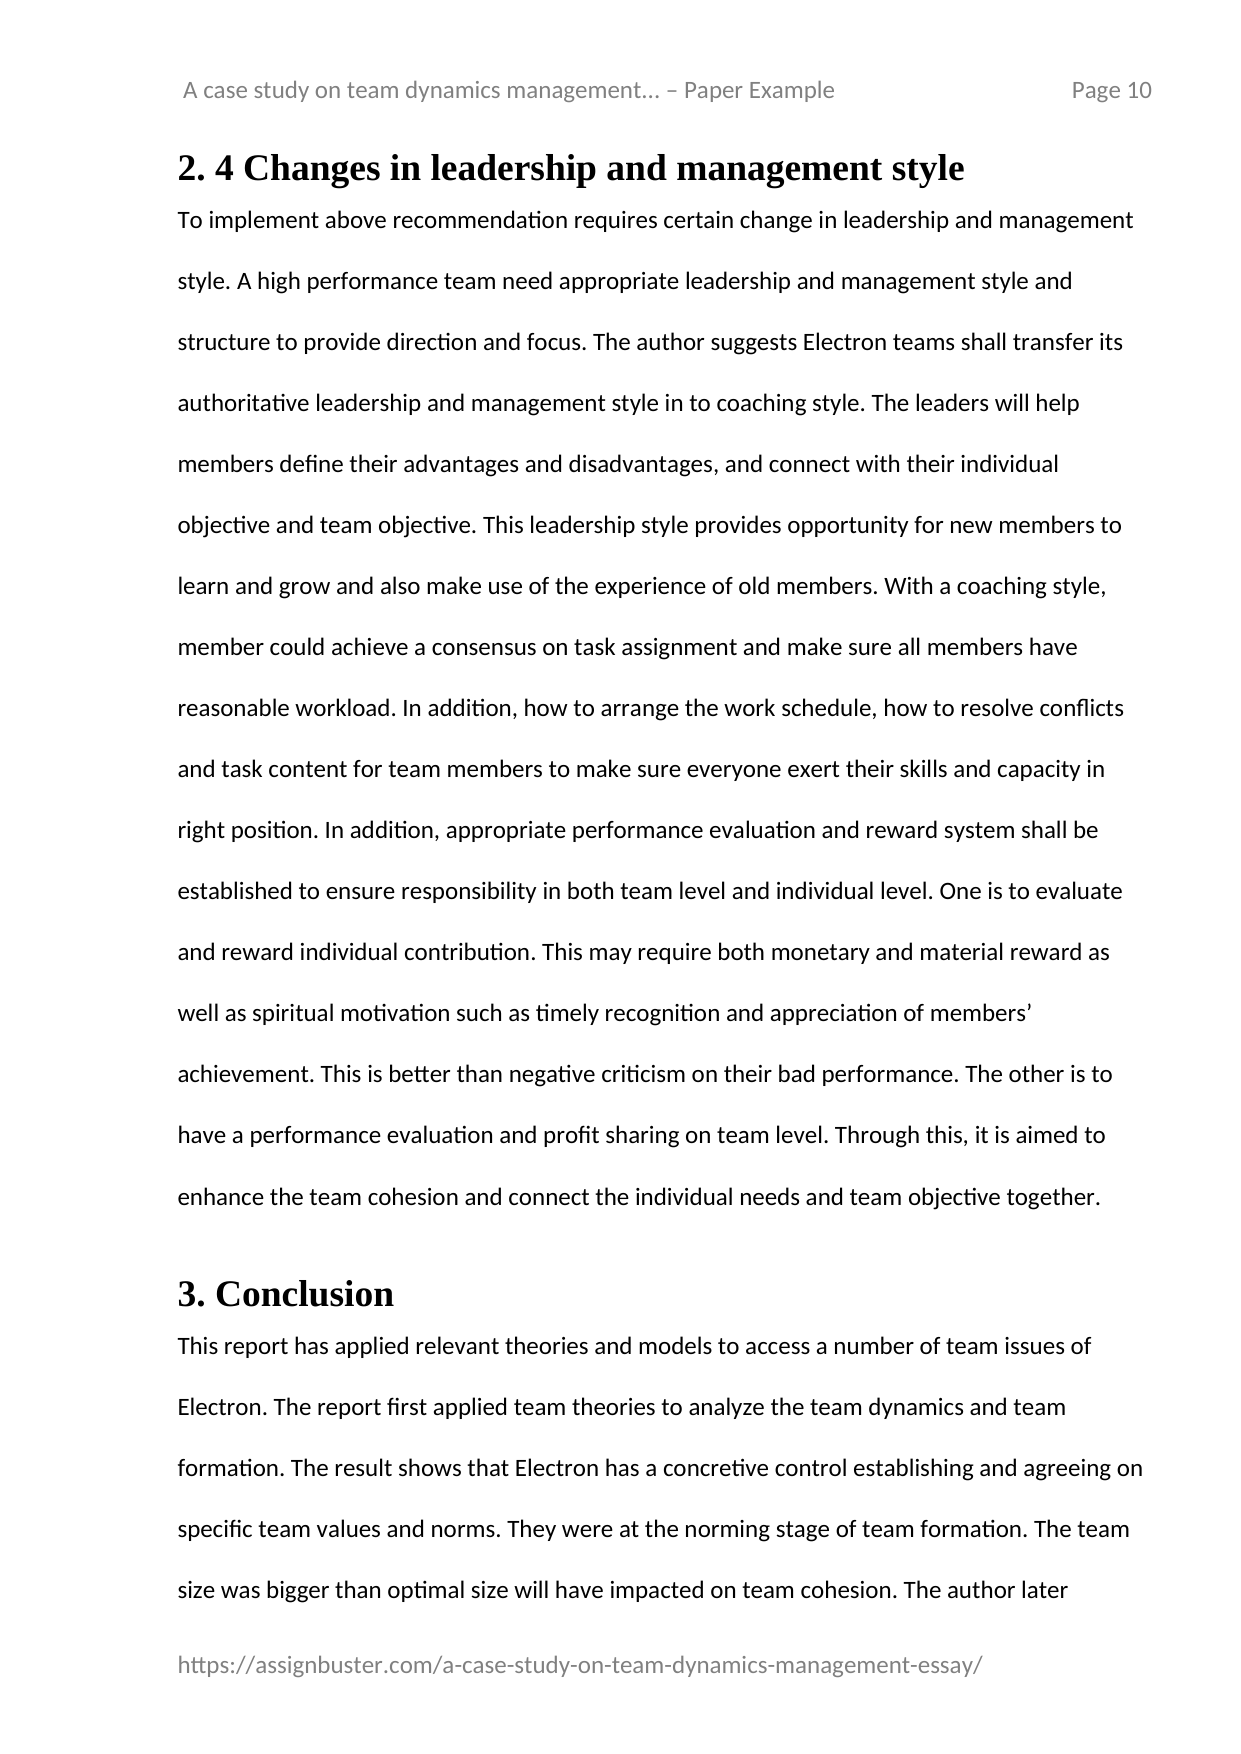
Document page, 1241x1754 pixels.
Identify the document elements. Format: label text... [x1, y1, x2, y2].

text To implement above recommendation requires certain change in leadership and management style. A high performance team need appropriate leadership and management style and structure to provide direction and focus. The author suggests Electron teams shall transfer its authoritative leadership and management style in to coaching style. The leaders will help members define their advantages and disadvantages, and connect with their individual objective and team objective. This leadership style provides opportunity for new members to learn and grow and also make use of the experience of old members. With a coaching style, member could achieve a consensus on task assignment and make sure all members have reasonable workload. In addition, how to arrange the work schedule, how to resolve conflicts and task content for team members to make sure everyone exert their skills and capacity in right position. In addition, appropriate performance evaluation and reward system shall be established to ensure responsibility in both team level and individual level. One is to evaluate and reward individual contribution. This may require both monetary and material reward as well as spiritual motivation such as timely recognition and appreciation of members’ achievement. This is better than negative criticism on their bad performance. The other is to have a performance evaluation and profit sharing on team level. Through this, it is aimed to enhance the team cohesion and connect the individual needs and team objective together. [177, 204, 1152, 1211]
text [177, 1330, 1152, 1605]
subtitle 2. 4 Changes in leadership and management style [177, 145, 1152, 188]
subtitle 3. Conclusion [177, 1271, 1152, 1314]
